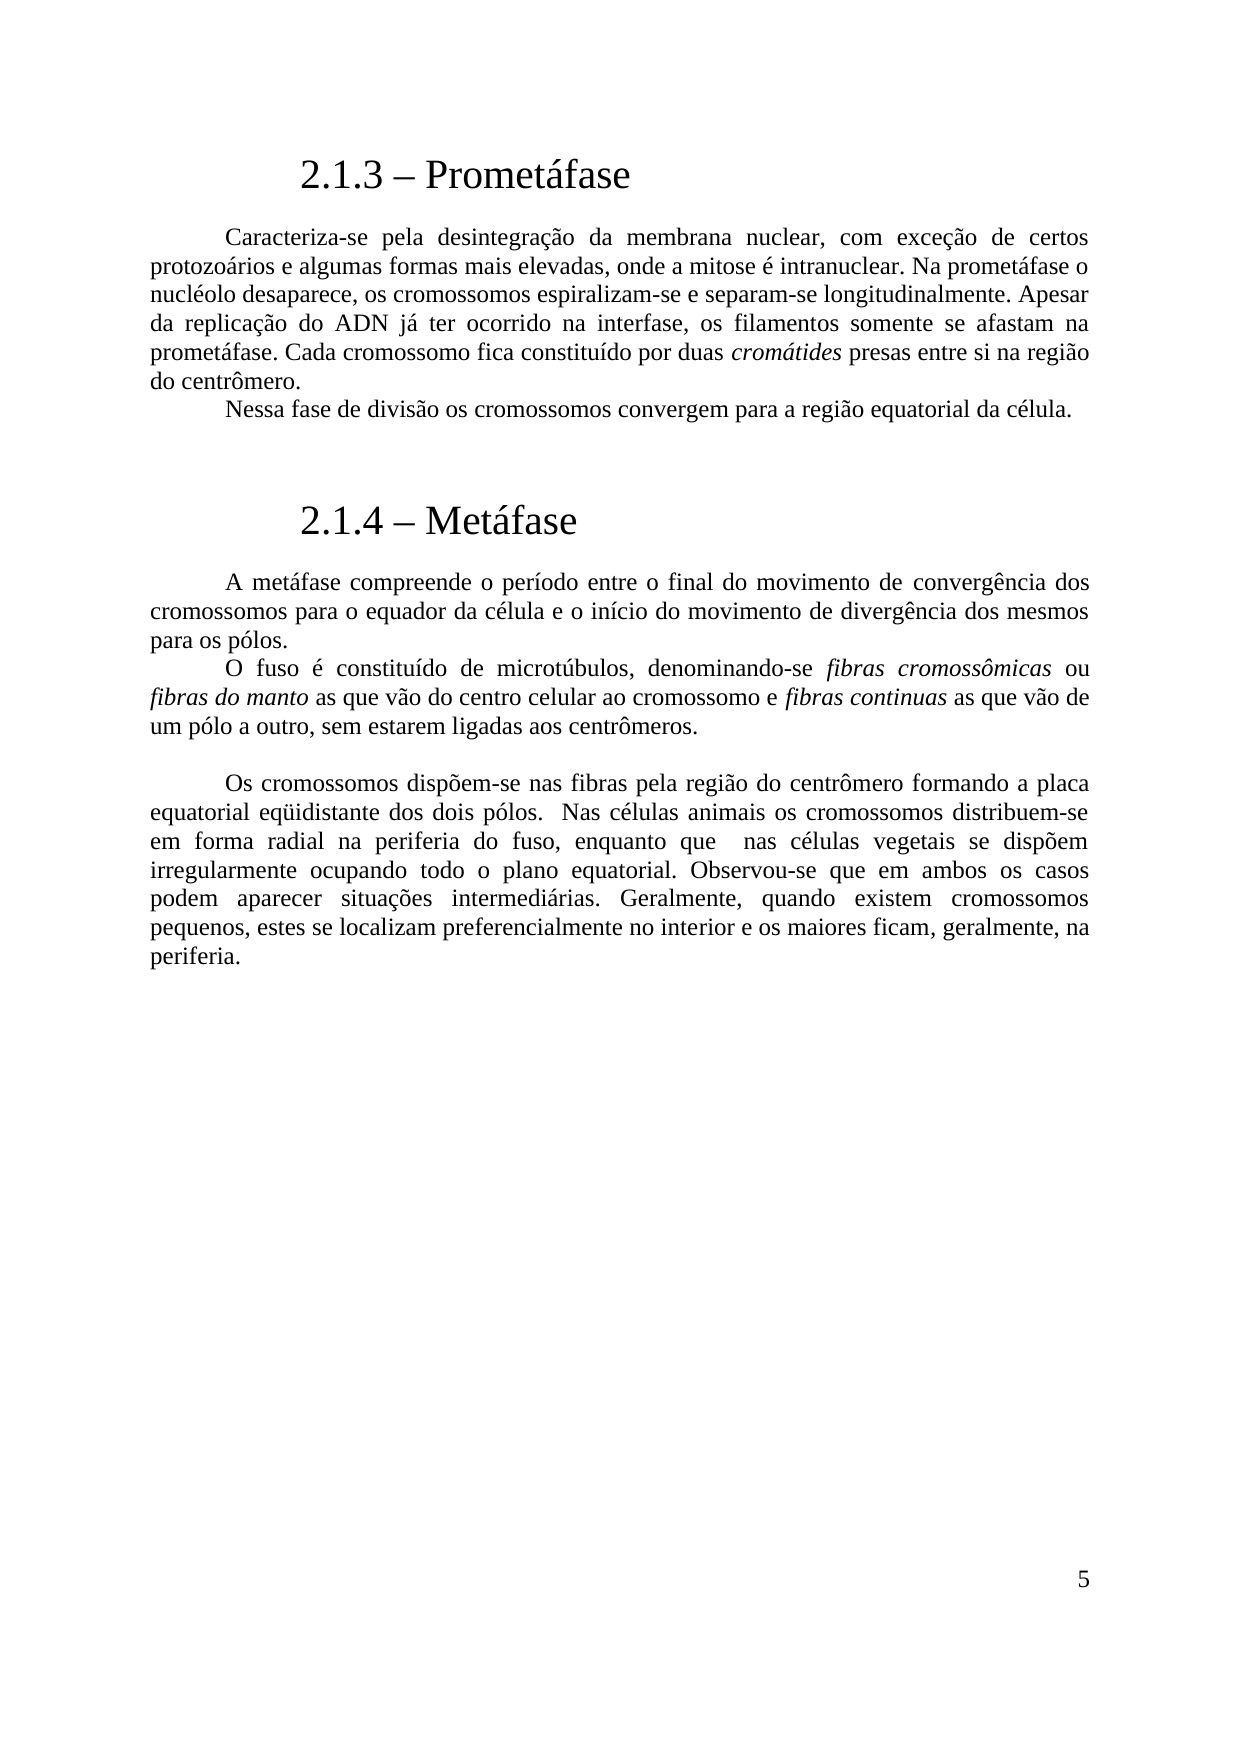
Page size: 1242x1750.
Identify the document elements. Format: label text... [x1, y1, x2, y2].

text Caracteriza-se pela desintegração da membrana nuclear, com exceção de certos protozoários e algumas formas mais elevadas, onde a mitose é intranuclear. Na prometáfase o nucléolo desaparece, os cromossomos espiralizam-se e separam-se longitudinalmente. Apesar da replicação do ADN já ter ocorrido na interfase, os filamentos somente se afastam na prometáfase. Cada cromossomo fica constituído por duas cromátides presas entre si na região do centrômero. [150, 222, 1090, 394]
text 2.1.4 – Metáfase [225, 495, 1090, 543]
text 2.1.3 – Prometáfase [225, 150, 1090, 198]
text A metáfase compreende o período entre o final do movimento de convergência dos cromossomos para o equador da célula e o início do movimento de divergência dos mesmos para os pólos. [150, 567, 1090, 653]
text Nessa fase de divisão os cromossomos convergem para a região equatorial da célula. [150, 394, 1090, 423]
text Os cromossomos dispõem-se nas fibras pela região do centrômero formando a placa equatorial eqüidistante dos dois pólos. Nas células animais os cromossomos distribuem-se em forma radial na periferia do fuso, enquanto que nas células vegetais se dispõem irregularmente ocupando todo o plano equatorial. Observou-se que em ambos os casos podem aparecer situações intermediárias. Geralmente, quando existem cromossomos pequenos, estes se localizam preferencialmente no interior e os maiores ficam, geralmente, na periferia. [150, 768, 1090, 970]
text O fuso é constituído de microtúbulos, denominando-se fibras cromossômicas ou fibras do manto as que vão do centro celular ao cromossomo e fibras continuas as que vão de um pólo a outro, sem estarem ligadas aos centrômeros. [150, 653, 1090, 740]
